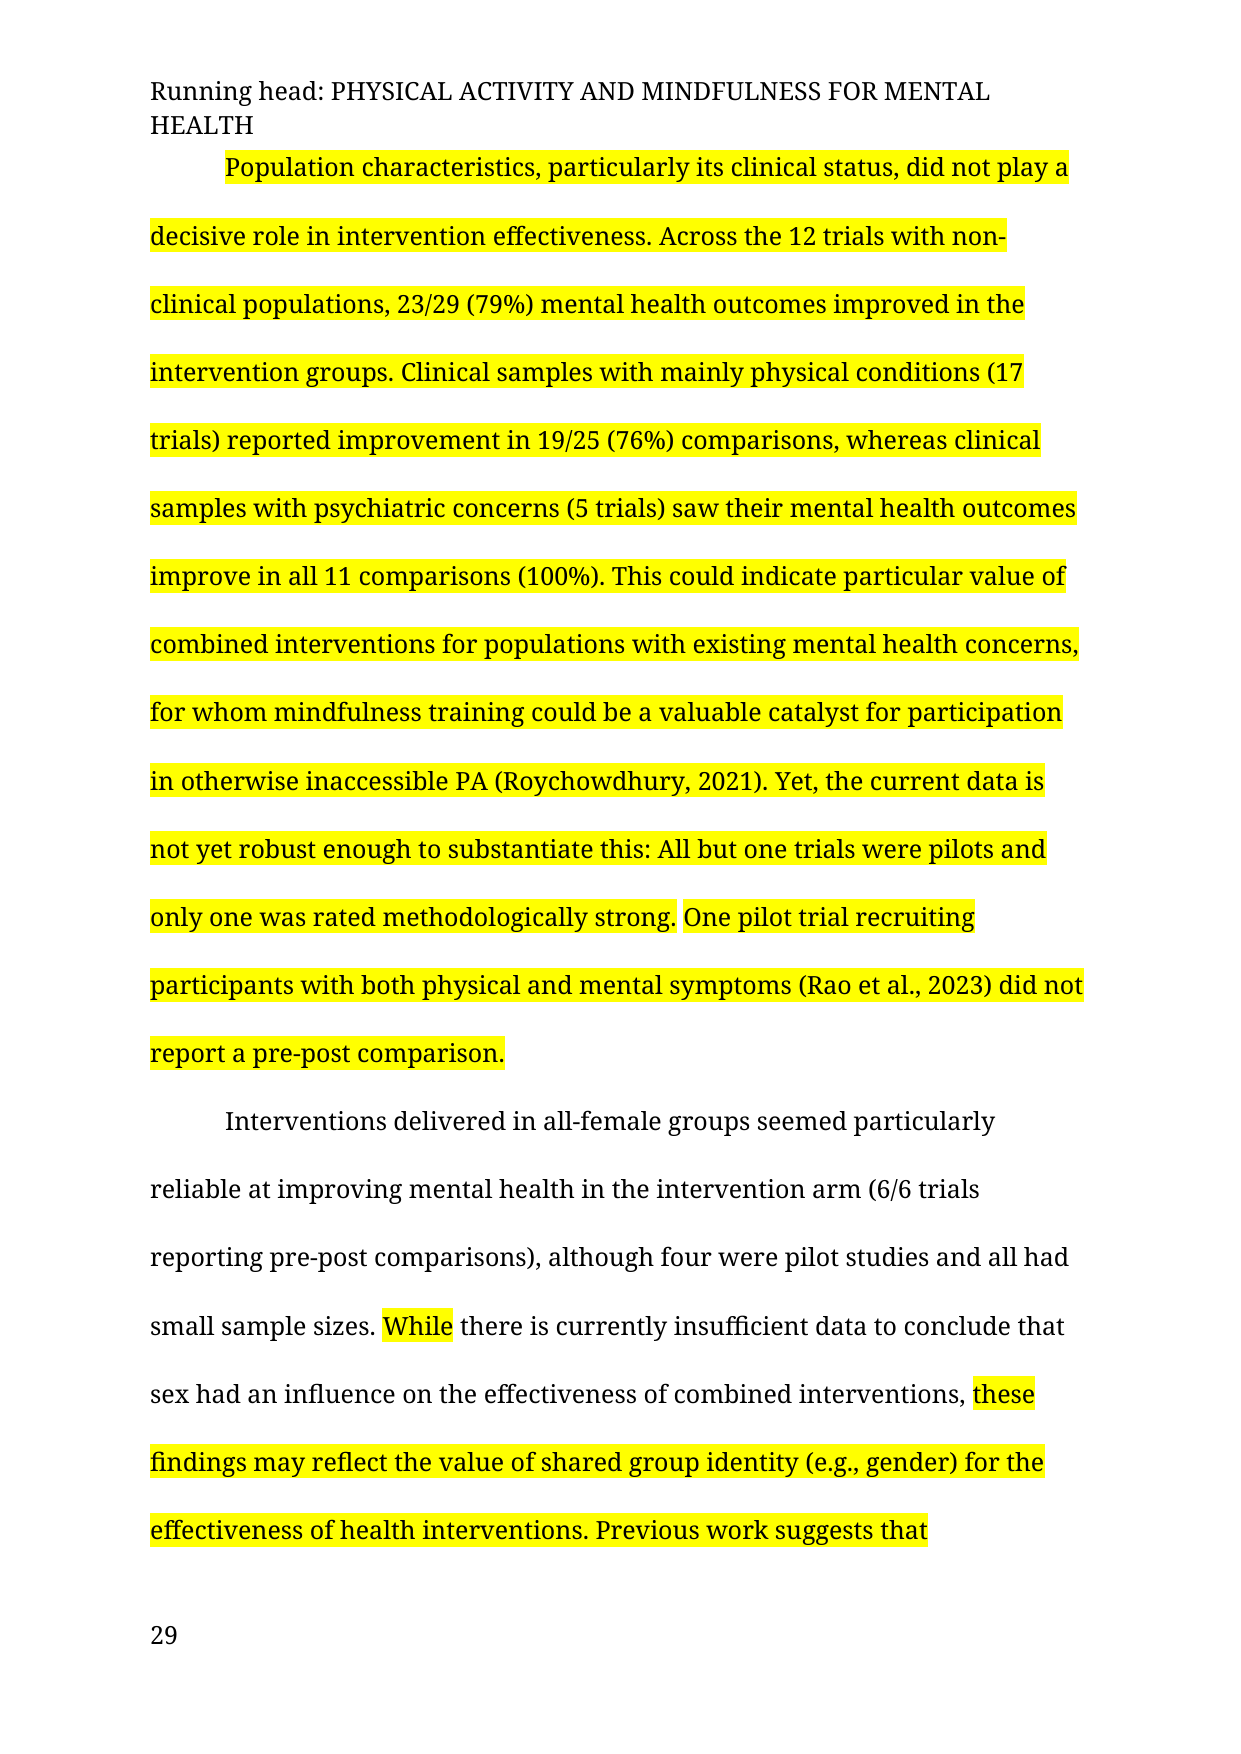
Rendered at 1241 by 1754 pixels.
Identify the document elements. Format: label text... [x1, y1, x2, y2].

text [150, 1104, 1090, 1547]
text Population characteristics, particularly its clinical status, did not play a decisive role in intervention effectiveness. Across the 12 trials with non-clinical populations, 23/29 (79%) mental health outcomes improved in the intervention groups. Clinical samples with mainly physical conditions (17 trials) reported improvement in 19/25 (76%) comparisons, whereas clinical samples with psychiatric concerns (5 trials) saw their mental health outcomes improve in all 11 comparisons (100%). This could indicate particular value of combined interventions for populations with existing mental health concerns, for whom mindfulness training could be a valuable catalyst for participation in otherwise inaccessible PA (Roychowdhury, 2021). Yet, the current data is not yet robust enough to substantiate this: All but one trials were pilots and only one was rated methodologically strong. One pilot trial recruiting participants with both physical and mental symptoms (Rao et al., 2023) did not report a pre-post comparison. [150, 150, 1090, 1070]
